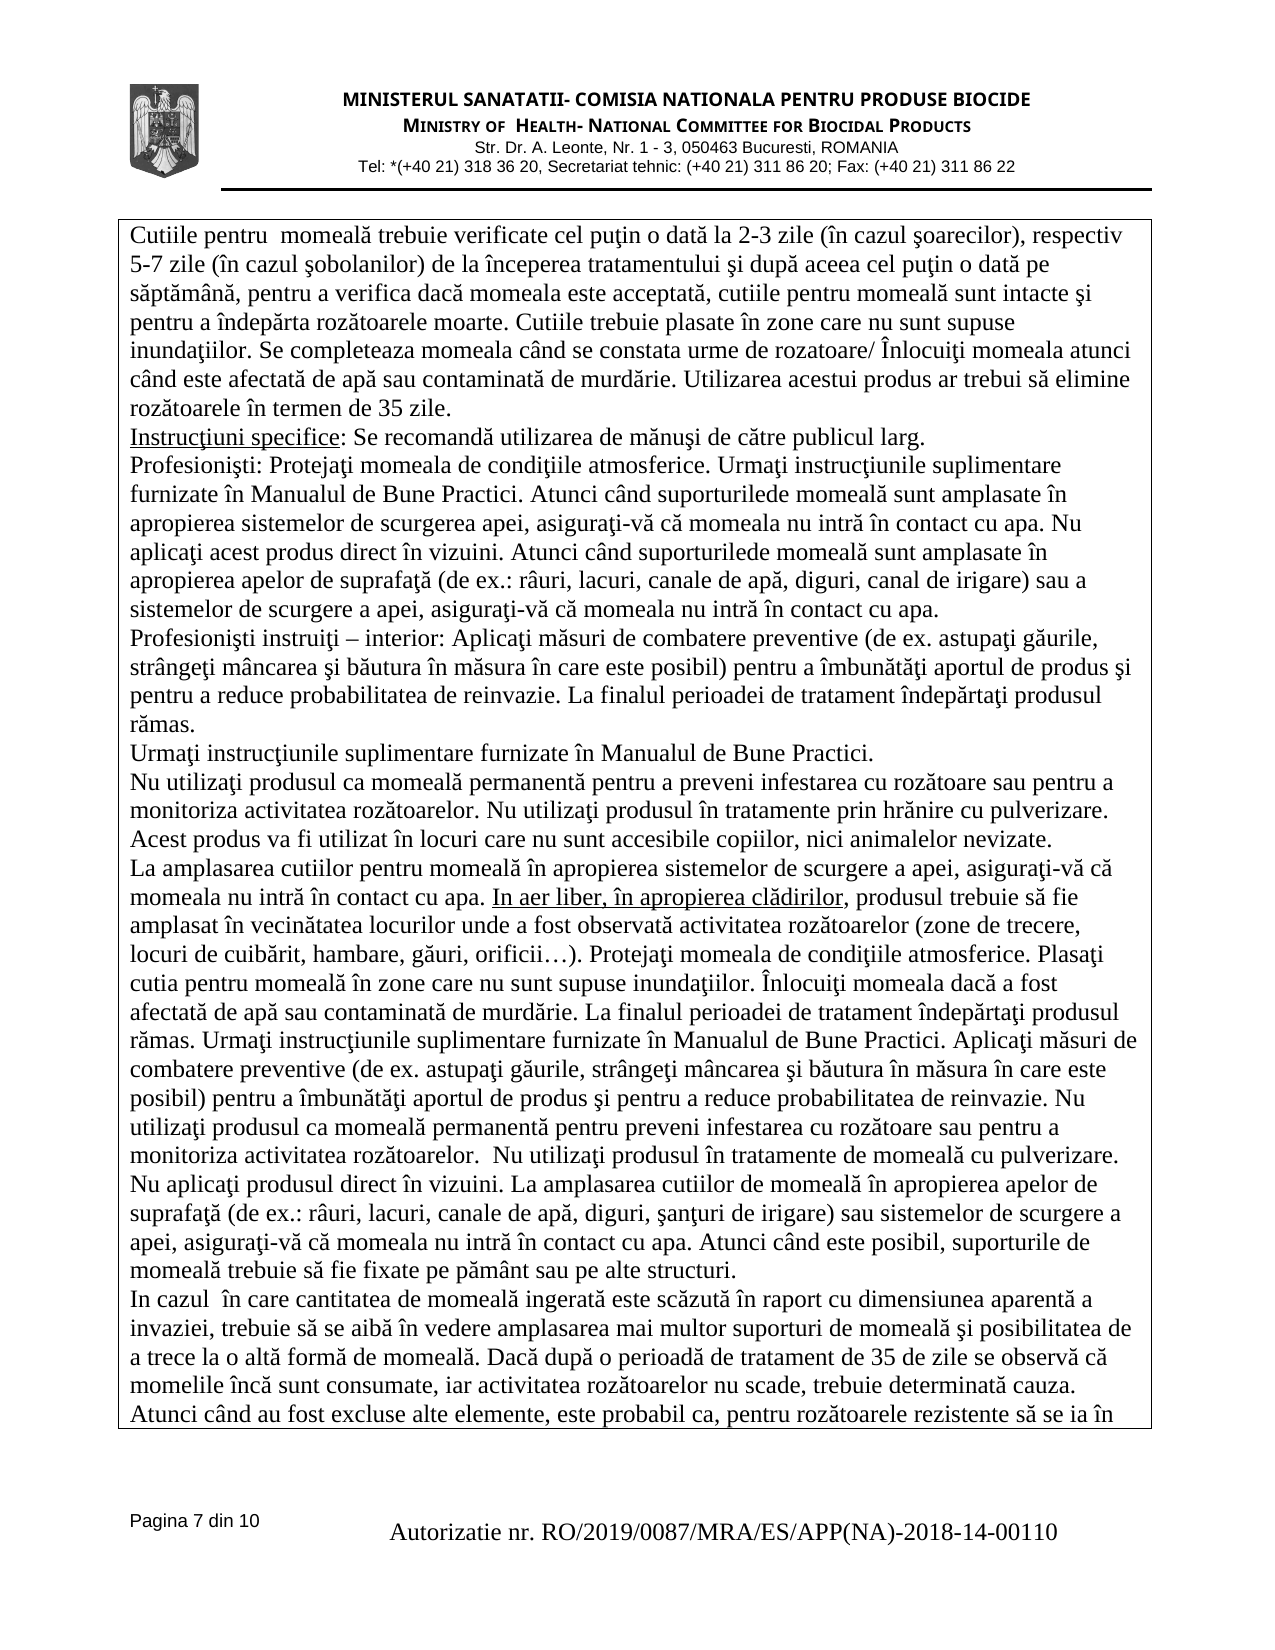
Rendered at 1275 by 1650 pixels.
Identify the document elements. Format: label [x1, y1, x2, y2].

table_header [119, 220, 1151, 1428]
